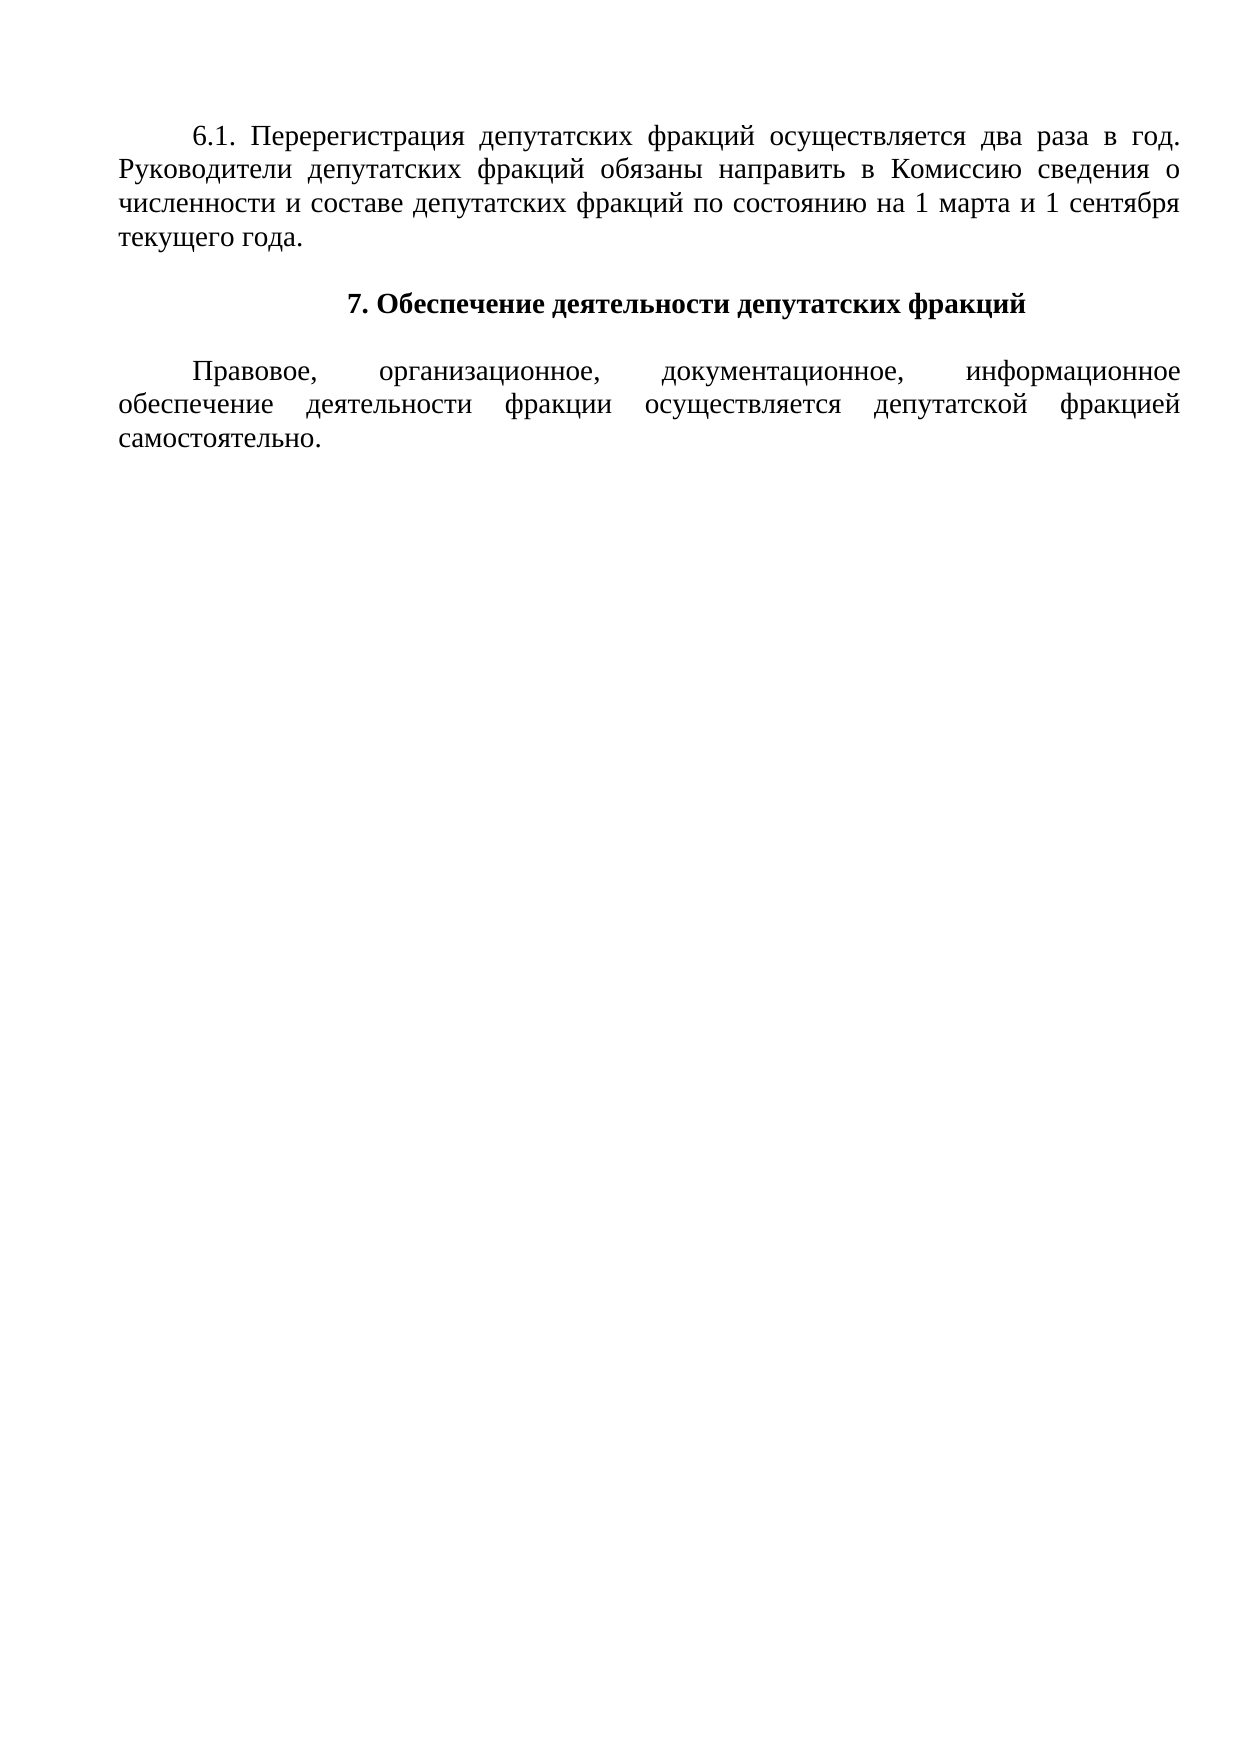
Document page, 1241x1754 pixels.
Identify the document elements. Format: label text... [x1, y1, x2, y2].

text 6.1. Перерегистрация депутатских фракций осуществляется два раза в год. Руководители депутатских фракций обязаны направить в Комиссию сведения о численности и составе депутатских фракций по состоянию на 1 марта и 1 сентября текущего года. [118, 118, 1181, 252]
text Правовое, организационное, документационное, информационное обеспечение деятельности фракции осуществляется депутатской фракцией самостоятельно. [118, 353, 1181, 453]
text 7. Обеспечение деятельности депутатских фракций [118, 286, 1181, 319]
